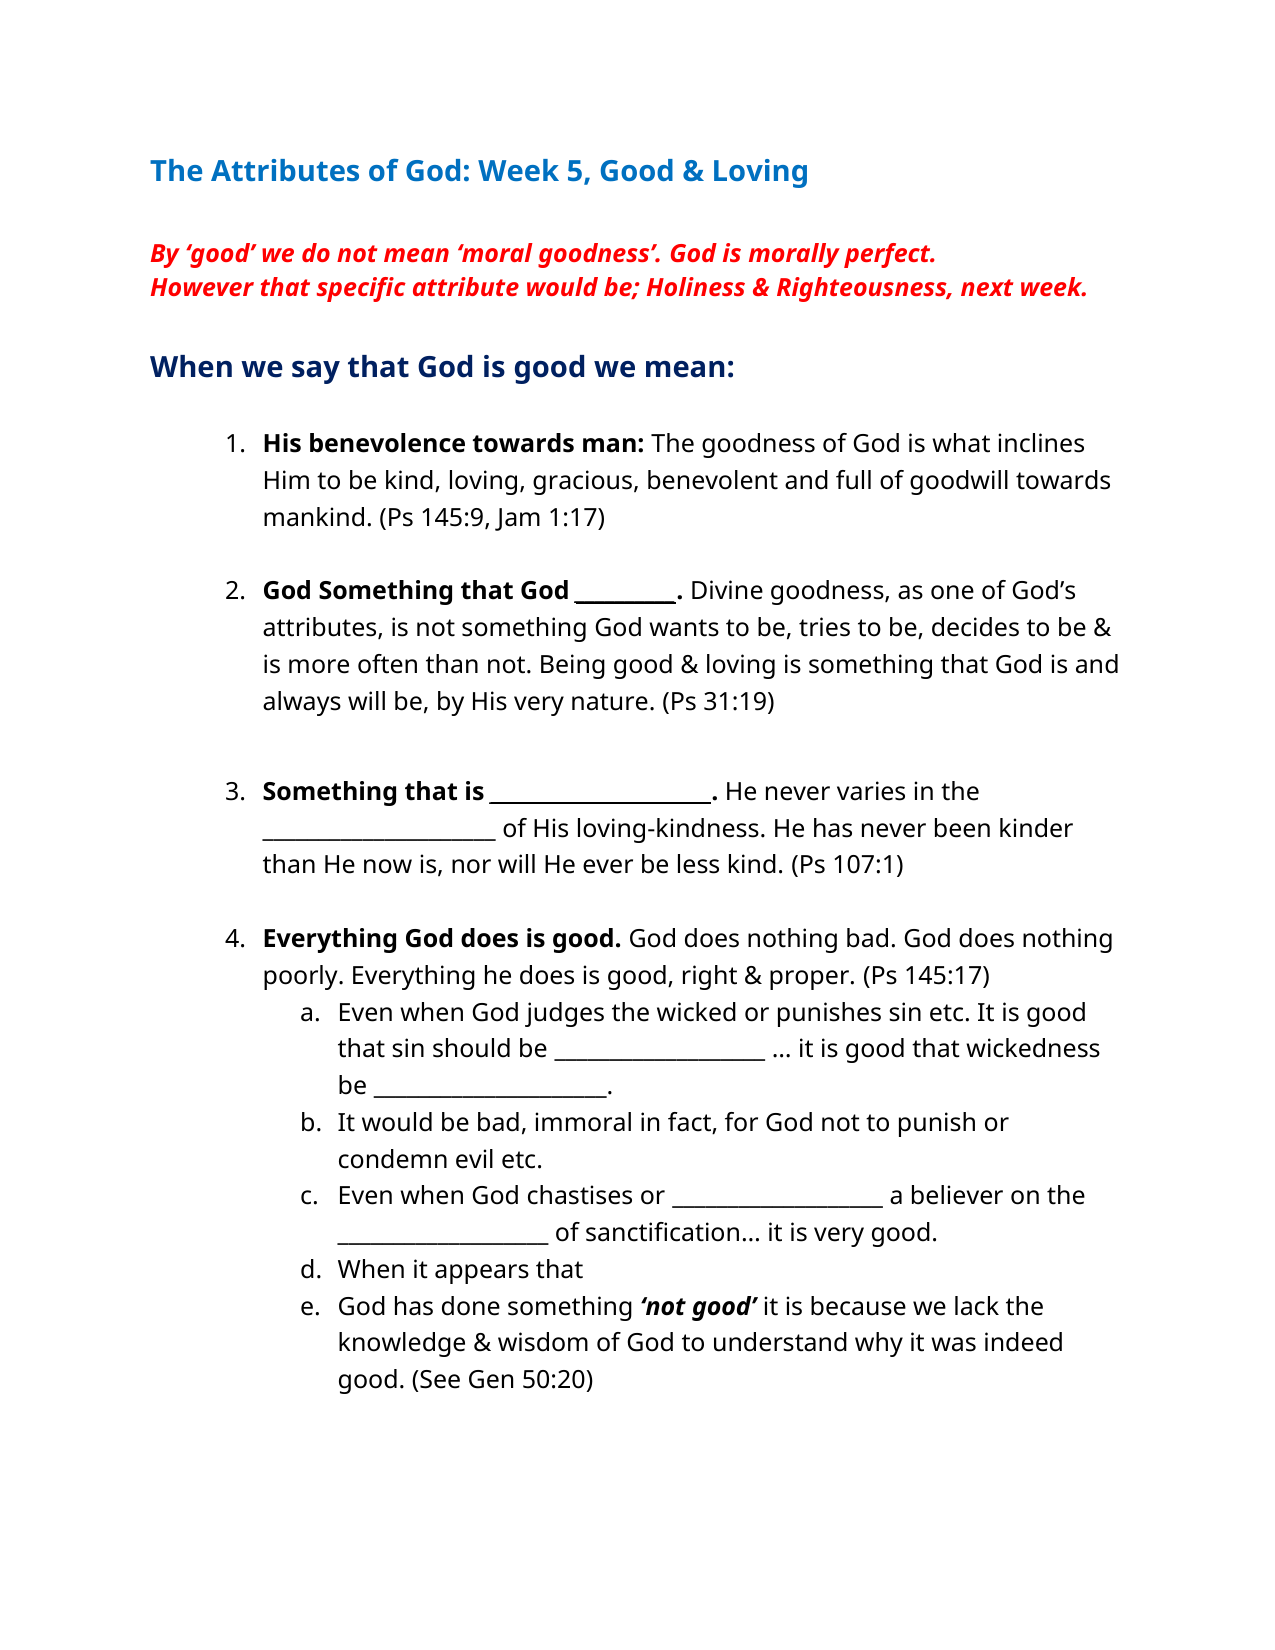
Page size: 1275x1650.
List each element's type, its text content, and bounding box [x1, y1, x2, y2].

list Everything God does is good. God does nothing bad. God does nothing poorly. Everything he does is good, right & proper. (Ps 145:17) [225, 921, 1125, 991]
list Even when God judges the wicked or punishes sin etc. It is good that sin should be ___________________ … it is good that wickedness be _____________________. [300, 994, 1125, 1102]
list Even when God chastises or ___________________ a believer on the ___________________ of sanctification… it is very good. [300, 1178, 1125, 1249]
text The Attributes of God: Week 5, Good & Loving [150, 150, 1125, 190]
text When we say that God is good we mean: [150, 347, 1125, 386]
list His benevolence towards man: The goodness of God is what inclines Him to be kind, loving, gracious, benevolent and full of goodwill towards mankind. (Ps 145:9, Jam 1:17) [225, 426, 1125, 533]
text However that specific attribute would be; Holiness & Righteousness, next week. [150, 270, 1125, 304]
list God Something that God __________. Divine goodness, as one of God’s attributes, is not something God wants to be, tries to be, decides to be & is more often than not. Being good & loving is something that God is and always will be, by His very nature. (Ps 31:19) [225, 573, 1125, 717]
list God has done something ‘not good’ it is because we lack the knowledge & wisdom of God to understand why it was indeed good. (See Gen 50:20) [300, 1288, 1125, 1396]
text By ‘good’ we do not mean ‘moral goodness’. God is morally perfect. [150, 236, 1125, 270]
list Something that is ______________________. He never varies in the _____________________ of His loving-kindness. He has never been kinder than He now is, nor will He ever be less kind. (Ps 107:1) [225, 773, 1125, 881]
list It would be bad, immoral in fact, for God not to punish or condemn evil etc. [300, 1104, 1125, 1175]
list When it appears that [300, 1252, 1125, 1286]
